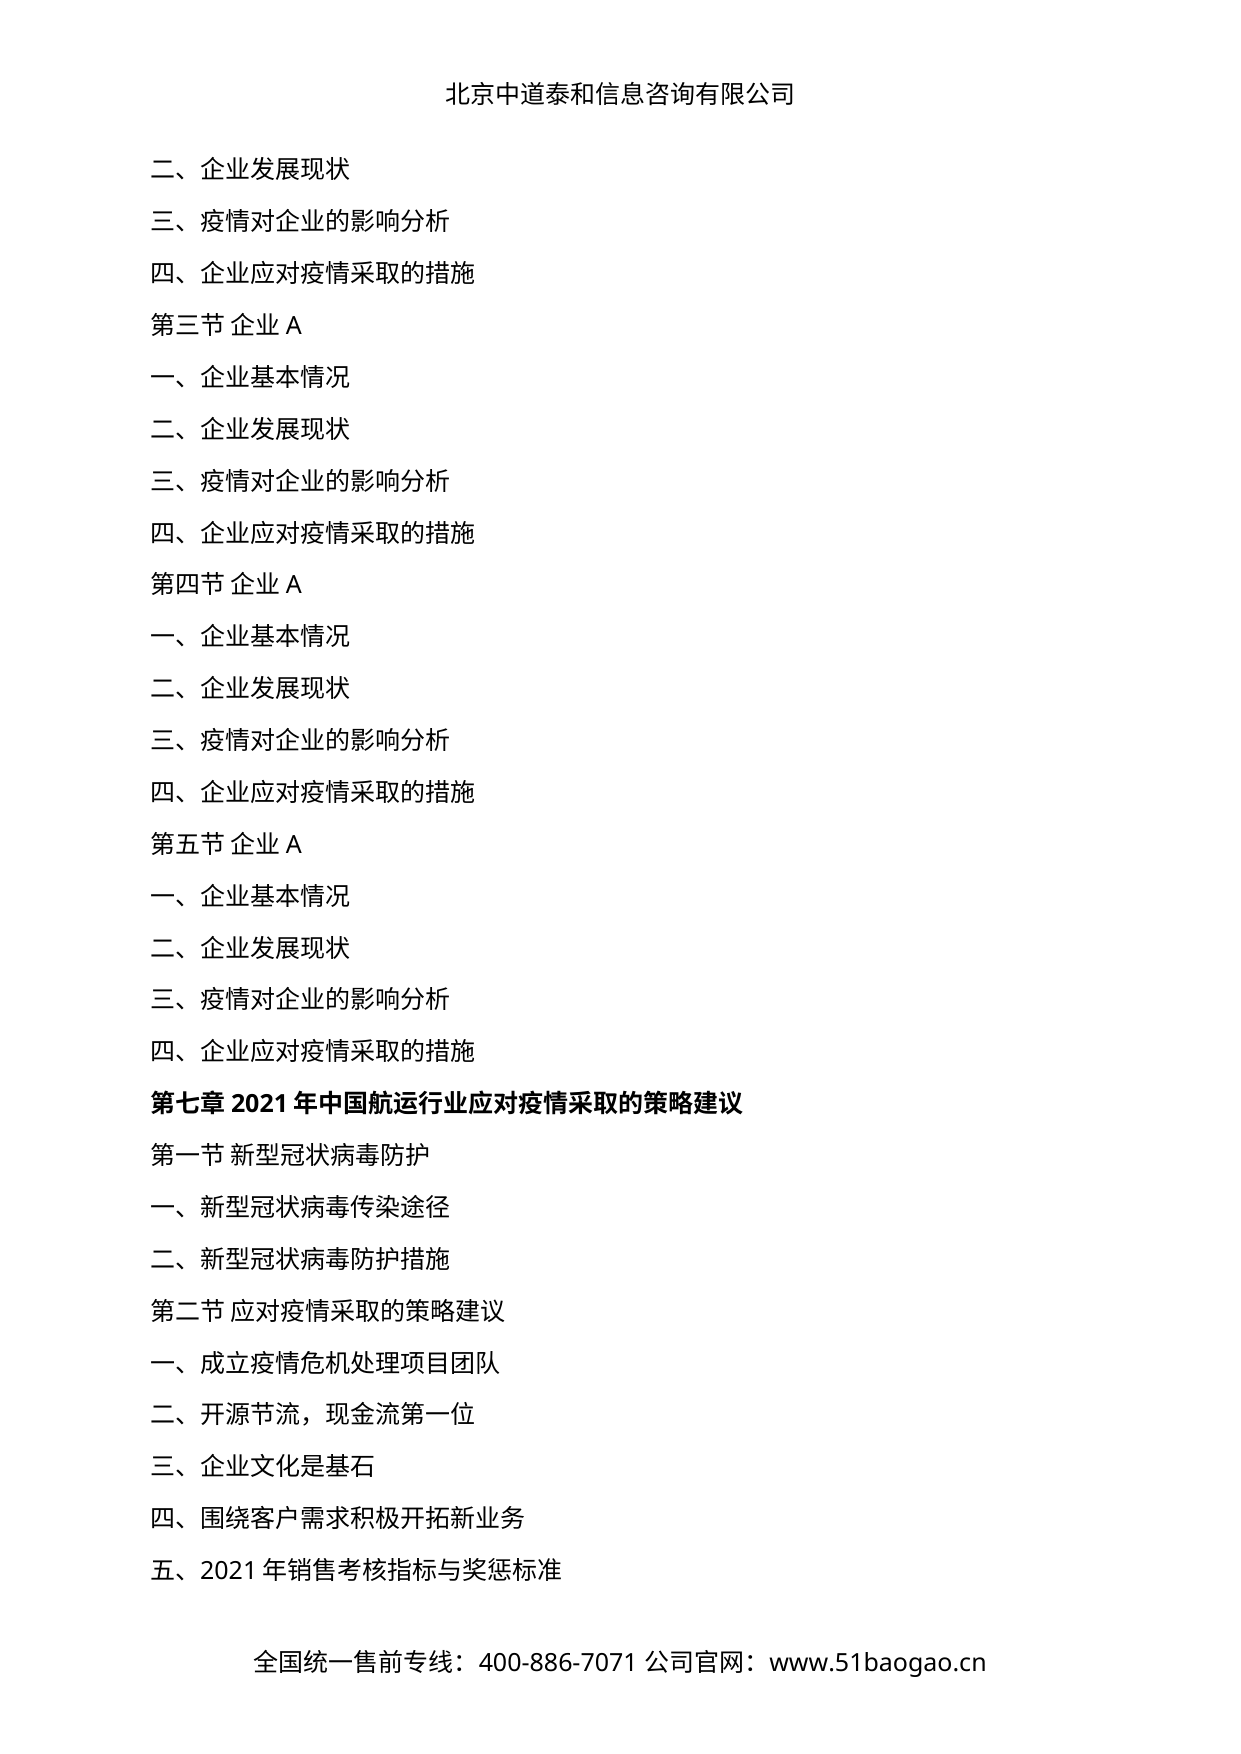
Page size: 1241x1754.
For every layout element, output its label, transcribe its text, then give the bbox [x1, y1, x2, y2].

text 二、开源节流，现金流第一位 [150, 1395, 1090, 1431]
text 第三节 企业A [150, 306, 1090, 342]
text 一、成立疫情危机处理项目团队 [150, 1343, 1090, 1379]
text 一、企业基本情况 [150, 876, 1090, 912]
text 四、企业应对疫情采取的措施 [150, 254, 1090, 290]
text 一、企业基本情况 [150, 357, 1090, 394]
text 三、企业文化是基石 [150, 1447, 1090, 1483]
text 第四节 企业A [150, 565, 1090, 601]
text 二、新型冠状病毒防护措施 [150, 1239, 1090, 1276]
text 四、企业应对疫情采取的措施 [150, 772, 1090, 809]
text 第七章 2021年中国航运行业应对疫情采取的策略建议 [150, 1084, 1090, 1120]
text 四、围绕客户需求积极开拓新业务 [150, 1499, 1090, 1535]
text 四、企业应对疫情采取的措施 [150, 1032, 1090, 1068]
text 五、2021年销售考核指标与奖惩标准 [150, 1551, 1090, 1587]
text 二、企业发展现状 [150, 669, 1090, 705]
text 第二节 应对疫情采取的策略建议 [150, 1291, 1090, 1327]
text 一、企业基本情况 [150, 617, 1090, 653]
text 三、疫情对企业的影响分析 [150, 202, 1090, 238]
text 二、企业发展现状 [150, 409, 1090, 446]
text 三、疫情对企业的影响分析 [150, 721, 1090, 757]
text 第五节 企业A [150, 824, 1090, 861]
text 二、企业发展现状 [150, 928, 1090, 964]
text 三、疫情对企业的影响分析 [150, 461, 1090, 497]
text 四、企业应对疫情采取的措施 [150, 513, 1090, 549]
text 二、企业发展现状 [150, 150, 1090, 186]
text 第一节 新型冠状病毒防护 [150, 1136, 1090, 1172]
text 一、新型冠状病毒传染途径 [150, 1187, 1090, 1224]
text 三、疫情对企业的影响分析 [150, 980, 1090, 1016]
